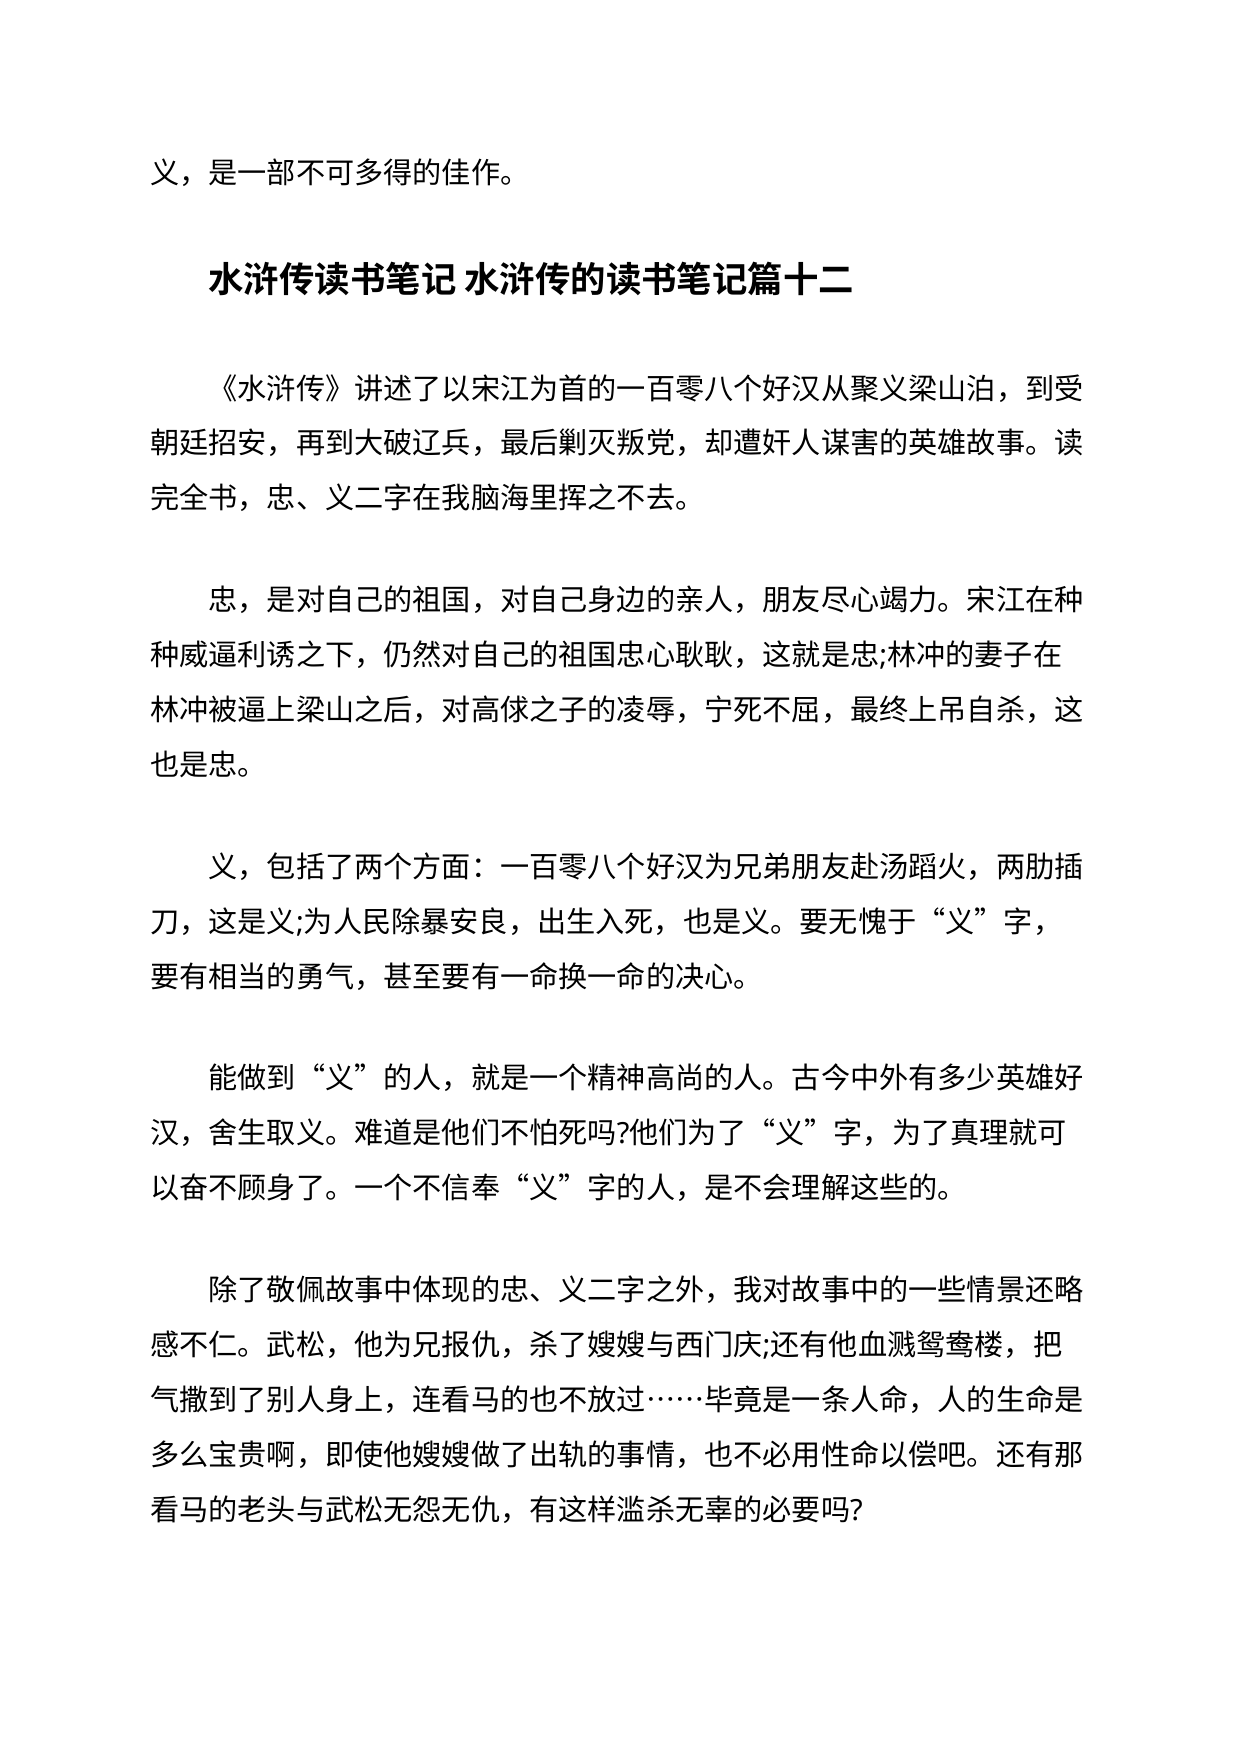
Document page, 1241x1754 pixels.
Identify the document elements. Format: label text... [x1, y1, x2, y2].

text 除了敬佩故事中体现的忠、义二字之外，我对故事中的一些情景还略感不仁。武松，他为兄报仇，杀了嫂嫂与西门庆;还有他血溅鸳鸯楼，把气撒到了别人身上，连看马的也不放过……毕竟是一条人命，人的生命是多么宝贵啊，即使他嫂嫂做了出轨的事情，也不必用性命以偿吧。还有那看马的老头与武松无怨无仇，有这样滥杀无辜的必要吗? [150, 1267, 1090, 1529]
text 义，包括了两个方面：一百零八个好汉为兄弟朋友赴汤蹈火，两肋插刀，这是义;为人民除暴安良，出生入死，也是义。要无愧于“义”字，要有相当的勇气，甚至要有一命换一命的决心。 [150, 843, 1090, 996]
text 能做到“义”的人，就是一个精神高尚的人。古今中外有多少英雄好汉，舍生取义。难道是他们不怕死吗?他们为了“义”字，为了真理就可以奋不顾身了。一个不信奉“义”字的人，是不会理解这些的。 [150, 1055, 1090, 1207]
text 忠，是对自己的祖国，对自己身边的亲人，朋友尽心竭力。宋江在种种威逼利诱之下，仍然对自己的祖国忠心耿耿，这就是忠;林冲的妻子在林冲被逼上梁山之后，对高俅之子的凌辱，宁死不屈，最终上吊自杀，这也是忠。 [150, 577, 1090, 784]
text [150, 150, 1090, 192]
text 《水浒传》讲述了以宋江为首的一百零八个好汉从聚义梁山泊，到受朝廷招安，再到大破辽兵，最后剿灭叛党，却遭奸人谋害的英雄故事。读完全书，忠、义二字在我脑海里挥之不去。 [150, 365, 1090, 517]
text 水浒传读书笔记 水浒传的读书笔记篇十二 [150, 252, 1090, 303]
